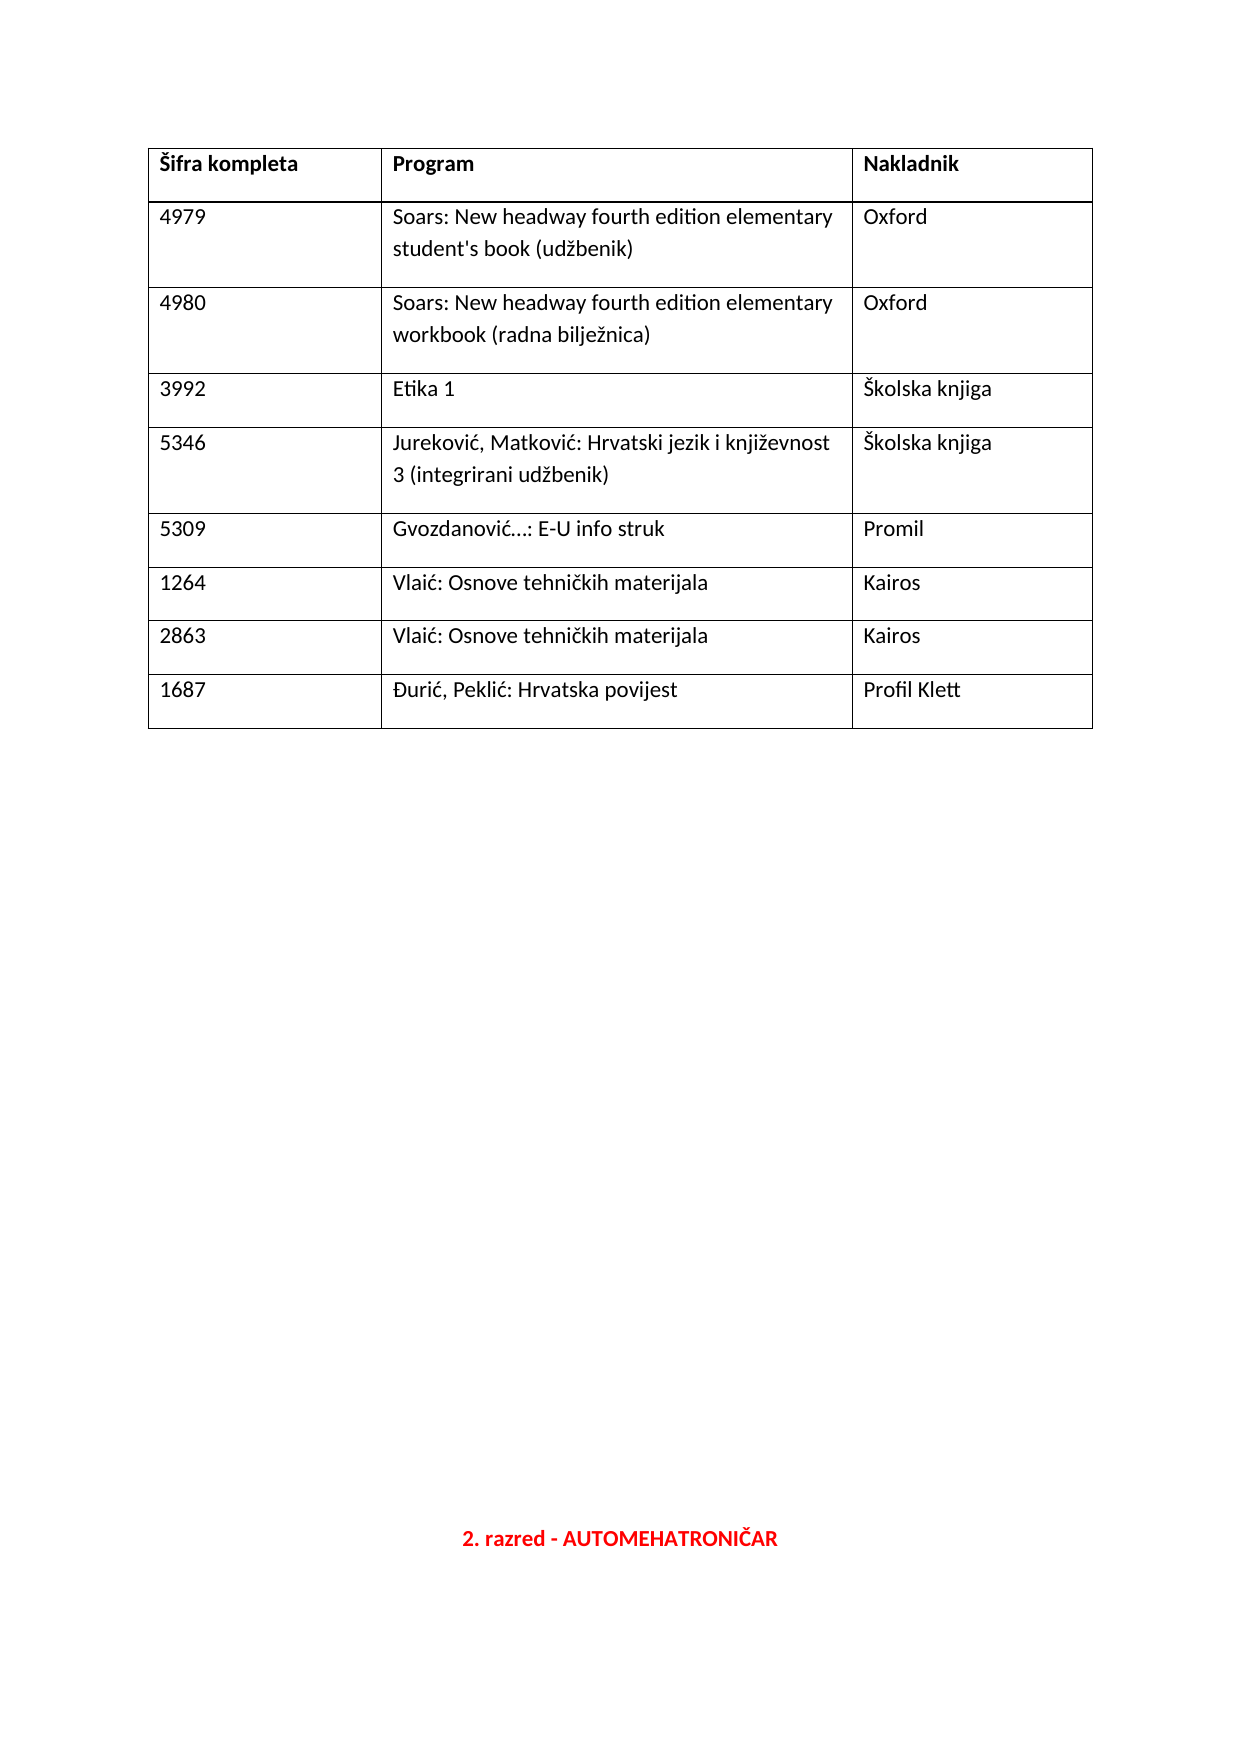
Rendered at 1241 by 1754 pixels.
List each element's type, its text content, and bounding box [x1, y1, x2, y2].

table_cell 5346 [149, 428, 381, 513]
table_cell Jureković, Matković: Hrvatski jezik i književnost 3 (integrirani udžbenik) [382, 428, 852, 513]
table_cell 4979 [149, 203, 381, 287]
table_cell Promil [853, 514, 1092, 567]
table_cell Kairos [853, 621, 1092, 674]
table_cell Oxford [853, 203, 1092, 287]
table_cell Etika 1 [382, 374, 852, 427]
text 2. razred - AUTOMEHATRONIČAR [148, 1524, 1093, 1552]
table_cell Vlaić: Osnove tehničkih materijala [382, 568, 852, 620]
table_cell 2863 [149, 621, 381, 674]
table_cell Vlaić: Osnove tehničkih materijala [382, 621, 852, 674]
table_cell 3992 [149, 374, 381, 427]
table_cell Profil Klett [853, 675, 1092, 728]
table_header Nakladnik [853, 149, 1092, 201]
table_cell 1264 [149, 568, 381, 620]
table_cell Školska knjiga [853, 428, 1092, 513]
table_cell Kairos [853, 568, 1092, 620]
table_cell Školska knjiga [853, 374, 1092, 427]
table_cell 5309 [149, 514, 381, 567]
table_cell Soars: New headway fourth edition elementary workbook (radna bilježnica) [382, 288, 852, 373]
table_header Šifra kompleta [149, 149, 381, 201]
table_cell Gvozdanović…: E-U info struk [382, 514, 852, 567]
table_cell Soars: New headway fourth edition elementary student's book (udžbenik) [382, 203, 852, 287]
table_cell 1687 [149, 675, 381, 728]
table_cell 4980 [149, 288, 381, 373]
table_cell Đurić, Peklić: Hrvatska povijest [382, 675, 852, 728]
table_cell Oxford [853, 288, 1092, 373]
table_header Program [382, 149, 852, 201]
